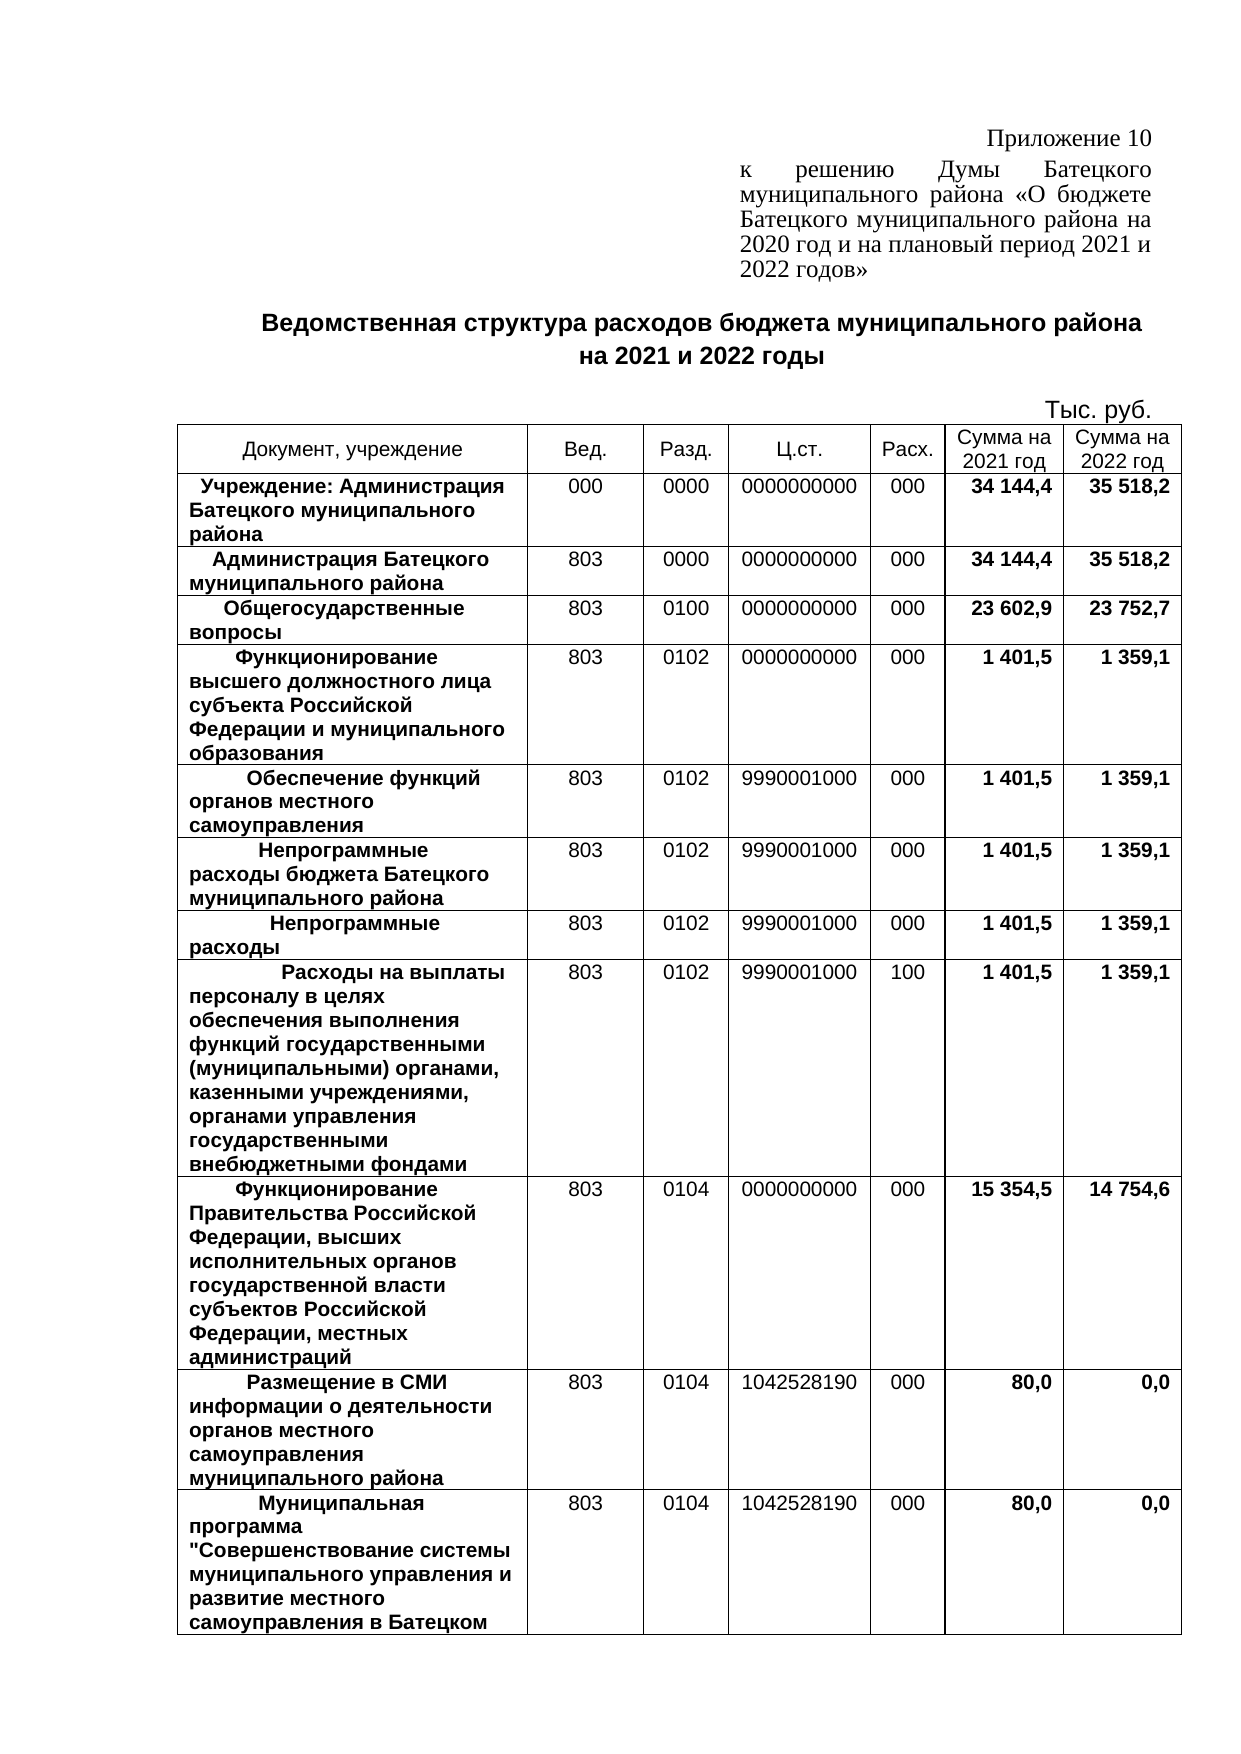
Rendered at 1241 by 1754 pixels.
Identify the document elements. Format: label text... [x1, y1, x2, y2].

table_cell 0100 [644, 596, 728, 643]
table_cell Размещение в СМИ информации о деятельности органов местного самоуправления муниципального района [178, 1370, 527, 1489]
table_cell 000 [871, 838, 944, 910]
table_cell 1042528190 [729, 1370, 870, 1489]
subtitle Приложение 10 [177, 126, 1152, 151]
table_cell Администрация Батецкого муниципального района [178, 547, 527, 594]
table_cell 0104 [644, 1370, 728, 1489]
table_cell 35 518,2 [1064, 474, 1181, 546]
table_cell 0000000000 [729, 645, 870, 764]
table_cell 1 359,1 [1064, 765, 1181, 837]
table_header Сумма на 2021 год [946, 425, 1063, 473]
table_cell Непрограммные расходы бюджета Батецкого муниципального района [178, 838, 527, 910]
table_cell 0102 [644, 645, 728, 764]
table_cell 803 [528, 960, 643, 1176]
table_cell 803 [528, 1177, 643, 1368]
table_header Сумма на 2022 год [1064, 425, 1181, 473]
table_cell 1 359,1 [1064, 960, 1181, 1176]
table_cell 1 359,1 [1064, 911, 1181, 959]
table_header Расх. [871, 425, 944, 473]
table_cell 000 [528, 474, 643, 546]
table_cell 803 [528, 596, 643, 643]
text Ведомственная структура расходов бюджета муниципального района на 2021 и 2022 годы [252, 308, 1152, 369]
table_cell 000 [871, 1490, 944, 1634]
table_cell 100 [871, 960, 944, 1176]
table_cell 000 [871, 1370, 944, 1489]
table_cell 1 401,5 [946, 645, 1063, 764]
table_cell 9990001000 [729, 960, 870, 1176]
table_cell 1 401,5 [946, 765, 1063, 837]
table_cell 803 [528, 765, 643, 837]
table_cell 0,0 [1064, 1490, 1181, 1634]
table_cell 1 401,5 [946, 960, 1063, 1176]
table_cell 000 [871, 765, 944, 837]
table_cell 803 [528, 1490, 643, 1634]
table_cell 9990001000 [729, 765, 870, 837]
table_cell 0,0 [1064, 1370, 1181, 1489]
text Тыс. руб. [252, 399, 1152, 424]
table_cell 0000 [644, 547, 728, 594]
table_cell 000 [871, 474, 944, 546]
table_cell 000 [871, 911, 944, 959]
table_cell 23 602,9 [946, 596, 1063, 643]
table_cell 1 359,1 [1064, 838, 1181, 910]
table_cell 803 [528, 547, 643, 594]
table_cell 0104 [644, 1490, 728, 1634]
table_cell 80,0 [946, 1370, 1063, 1489]
table_cell 803 [528, 1370, 643, 1489]
table_cell 0102 [644, 765, 728, 837]
table_cell 1 359,1 [1064, 645, 1181, 764]
table_cell 0102 [644, 960, 728, 1176]
table_cell 000 [871, 645, 944, 764]
table_cell 1 401,5 [946, 838, 1063, 910]
table_cell 9990001000 [729, 838, 870, 910]
table_cell 0000000000 [729, 474, 870, 546]
table_header Документ, учреждение [178, 425, 527, 473]
table_cell 0000000000 [729, 547, 870, 594]
table_cell 35 518,2 [1064, 547, 1181, 594]
table_header Разд. [644, 425, 728, 473]
table_cell Учреждение: Администрация Батецкого муниципального района [178, 474, 527, 546]
table_cell Непрограммные расходы [178, 911, 527, 959]
table_cell 803 [528, 911, 643, 959]
table_cell 000 [871, 547, 944, 594]
table_cell 34 144,4 [946, 474, 1063, 546]
table_cell 1 401,5 [946, 911, 1063, 959]
table_header Ц.ст. [729, 425, 870, 473]
table_cell 9990001000 [729, 911, 870, 959]
table_cell 14 754,6 [1064, 1177, 1181, 1368]
table_cell 000 [871, 1177, 944, 1368]
table_cell 0104 [644, 1177, 728, 1368]
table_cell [178, 1490, 527, 1634]
table_cell 0000000000 [729, 596, 870, 643]
table_cell 23 752,7 [1064, 596, 1181, 643]
table_cell 803 [528, 838, 643, 910]
table_cell Расходы на выплаты персоналу в целях обеспечения выполнения функций государственными (муниципальными) органами, казенными учреждениями, органами управления государственными внебюджетными фондами [178, 960, 527, 1176]
table_cell 803 [528, 645, 643, 764]
table_cell 80,0 [946, 1490, 1063, 1634]
table_cell Обеспечение функций органов местного самоуправления [178, 765, 527, 837]
table_cell 1042528190 [729, 1490, 870, 1634]
table_header Вед. [528, 425, 643, 473]
table_cell 15 354,5 [946, 1177, 1063, 1368]
table_cell 000 [871, 596, 944, 643]
table_cell 0102 [644, 838, 728, 910]
table_cell Общегосударственные вопросы [178, 596, 527, 643]
table_cell 34 144,4 [946, 547, 1063, 594]
table_cell 0102 [644, 911, 728, 959]
table_cell 0000000000 [729, 1177, 870, 1368]
table_cell 0000 [644, 474, 728, 546]
text к решению Думы Батецкого муниципального района «О бюджете Батецкого муниципального района на 2020 год и на плановый период 2021 и 2022 годов» [739, 158, 1152, 283]
table_cell Функционирование Правительства Российской Федерации, высших исполнительных органов государственной власти субъектов Российской Федерации, местных администраций [178, 1177, 527, 1368]
table_cell Функционирование высшего должностного лица субъекта Российской Федерации и муниципального образования [178, 645, 527, 764]
